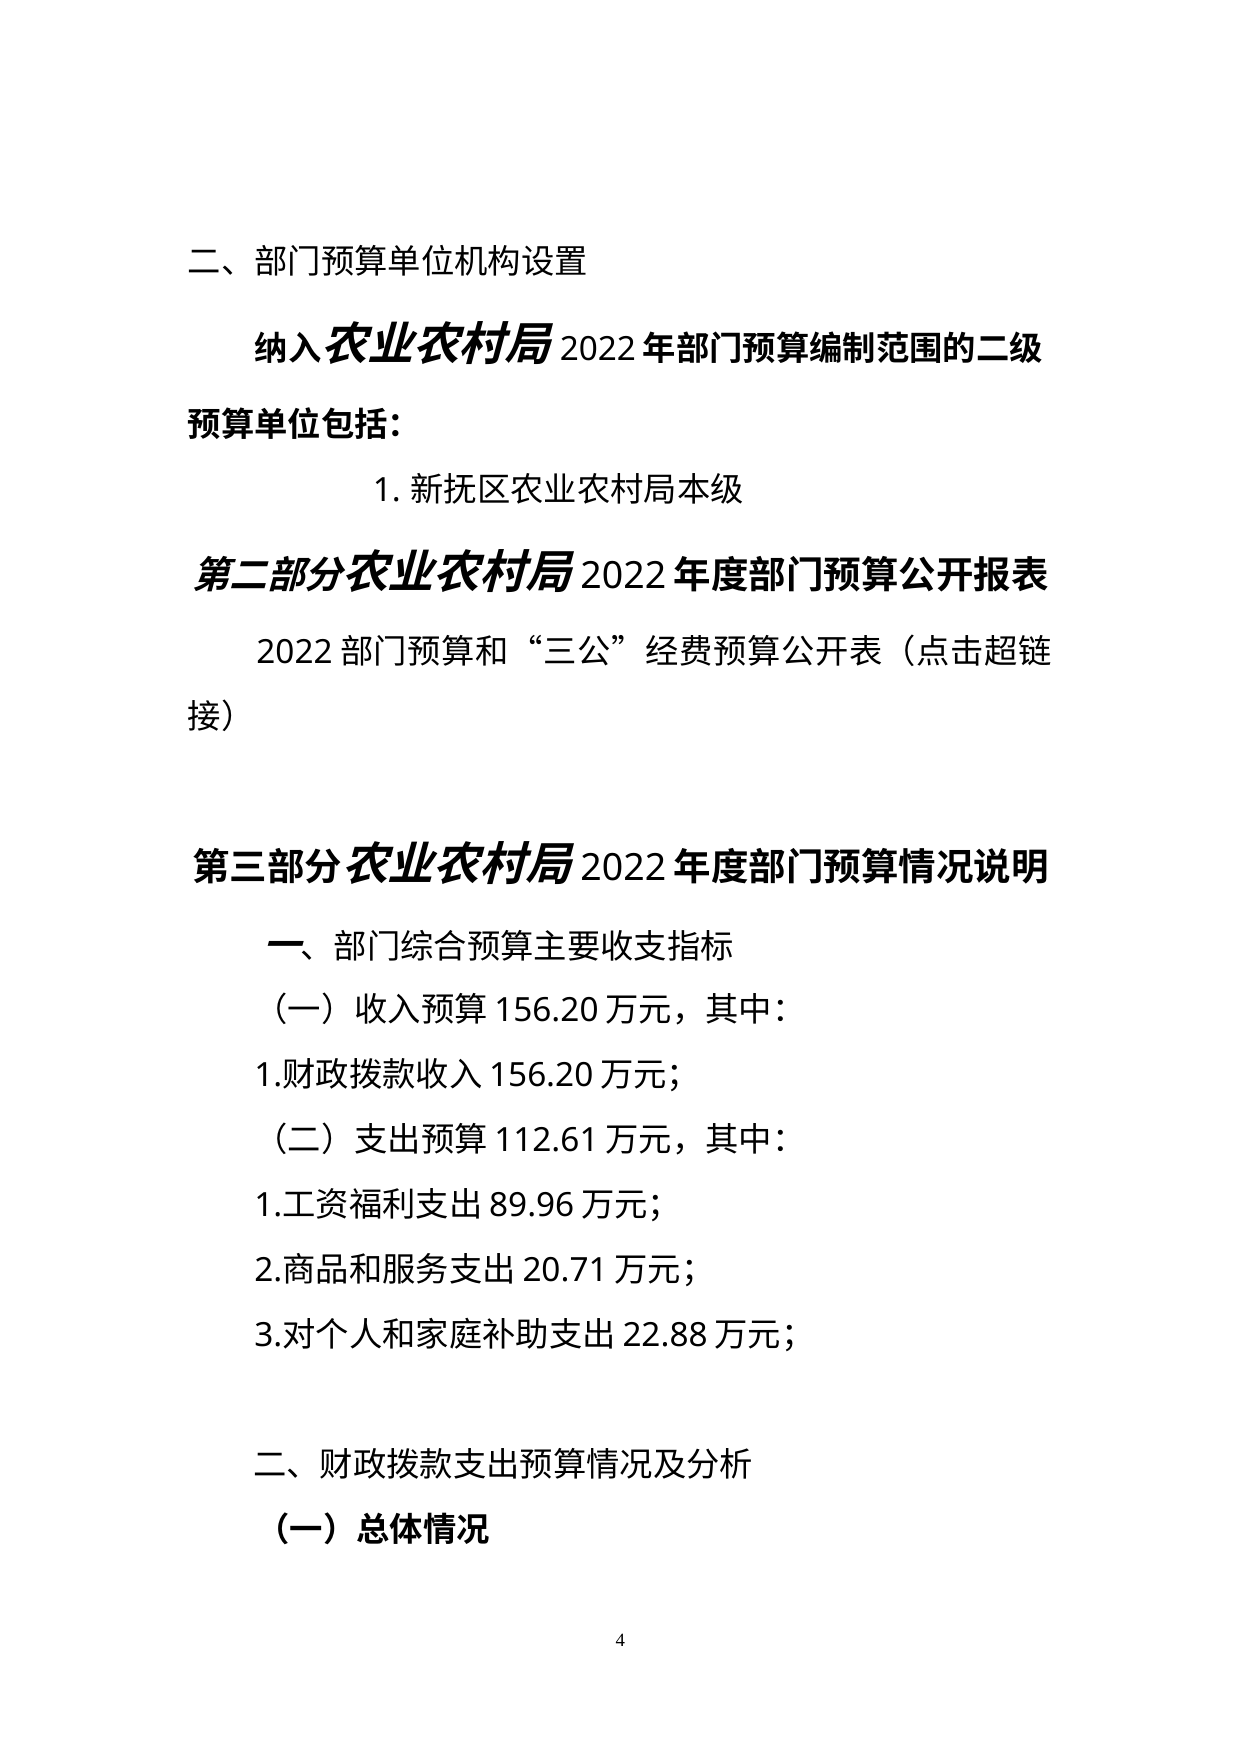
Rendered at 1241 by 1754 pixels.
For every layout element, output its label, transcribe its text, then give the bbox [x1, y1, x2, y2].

text （二）支出预算112.61万元，其中： [187, 1104, 1053, 1169]
text （一）收入预算156.20万元，其中： [187, 974, 1053, 1039]
list 新抚区农业农村局本级 [373, 454, 1053, 519]
text 2022部门预算和“三公”经费预算公开表（点击超链接） [187, 617, 1053, 747]
text 纳入农业农村局2022年部门预算编制范围的二级预算单位包括： [187, 292, 1053, 454]
text 3.对个人和家庭补助支出22.88万元； [187, 1299, 1053, 1364]
text 2.商品和服务支出20.71万元； [187, 1234, 1053, 1299]
text 二、部门预算单位机构设置 [187, 162, 1053, 292]
text 第二部分农业农村局2022年度部门预算公开报表 [187, 519, 1053, 617]
list 一、部门综合预算主要收支指标 [187, 909, 1053, 974]
text 第三部分农业农村局2022年度部门预算情况说明 [187, 812, 1053, 909]
text 1.财政拨款收入156.20万元； [187, 1039, 1053, 1104]
text 1.工资福利支出89.96万元； [187, 1169, 1053, 1234]
text （一）总体情况 [187, 1494, 1053, 1559]
text 二、财政拨款支出预算情况及分析 [187, 1429, 1053, 1494]
